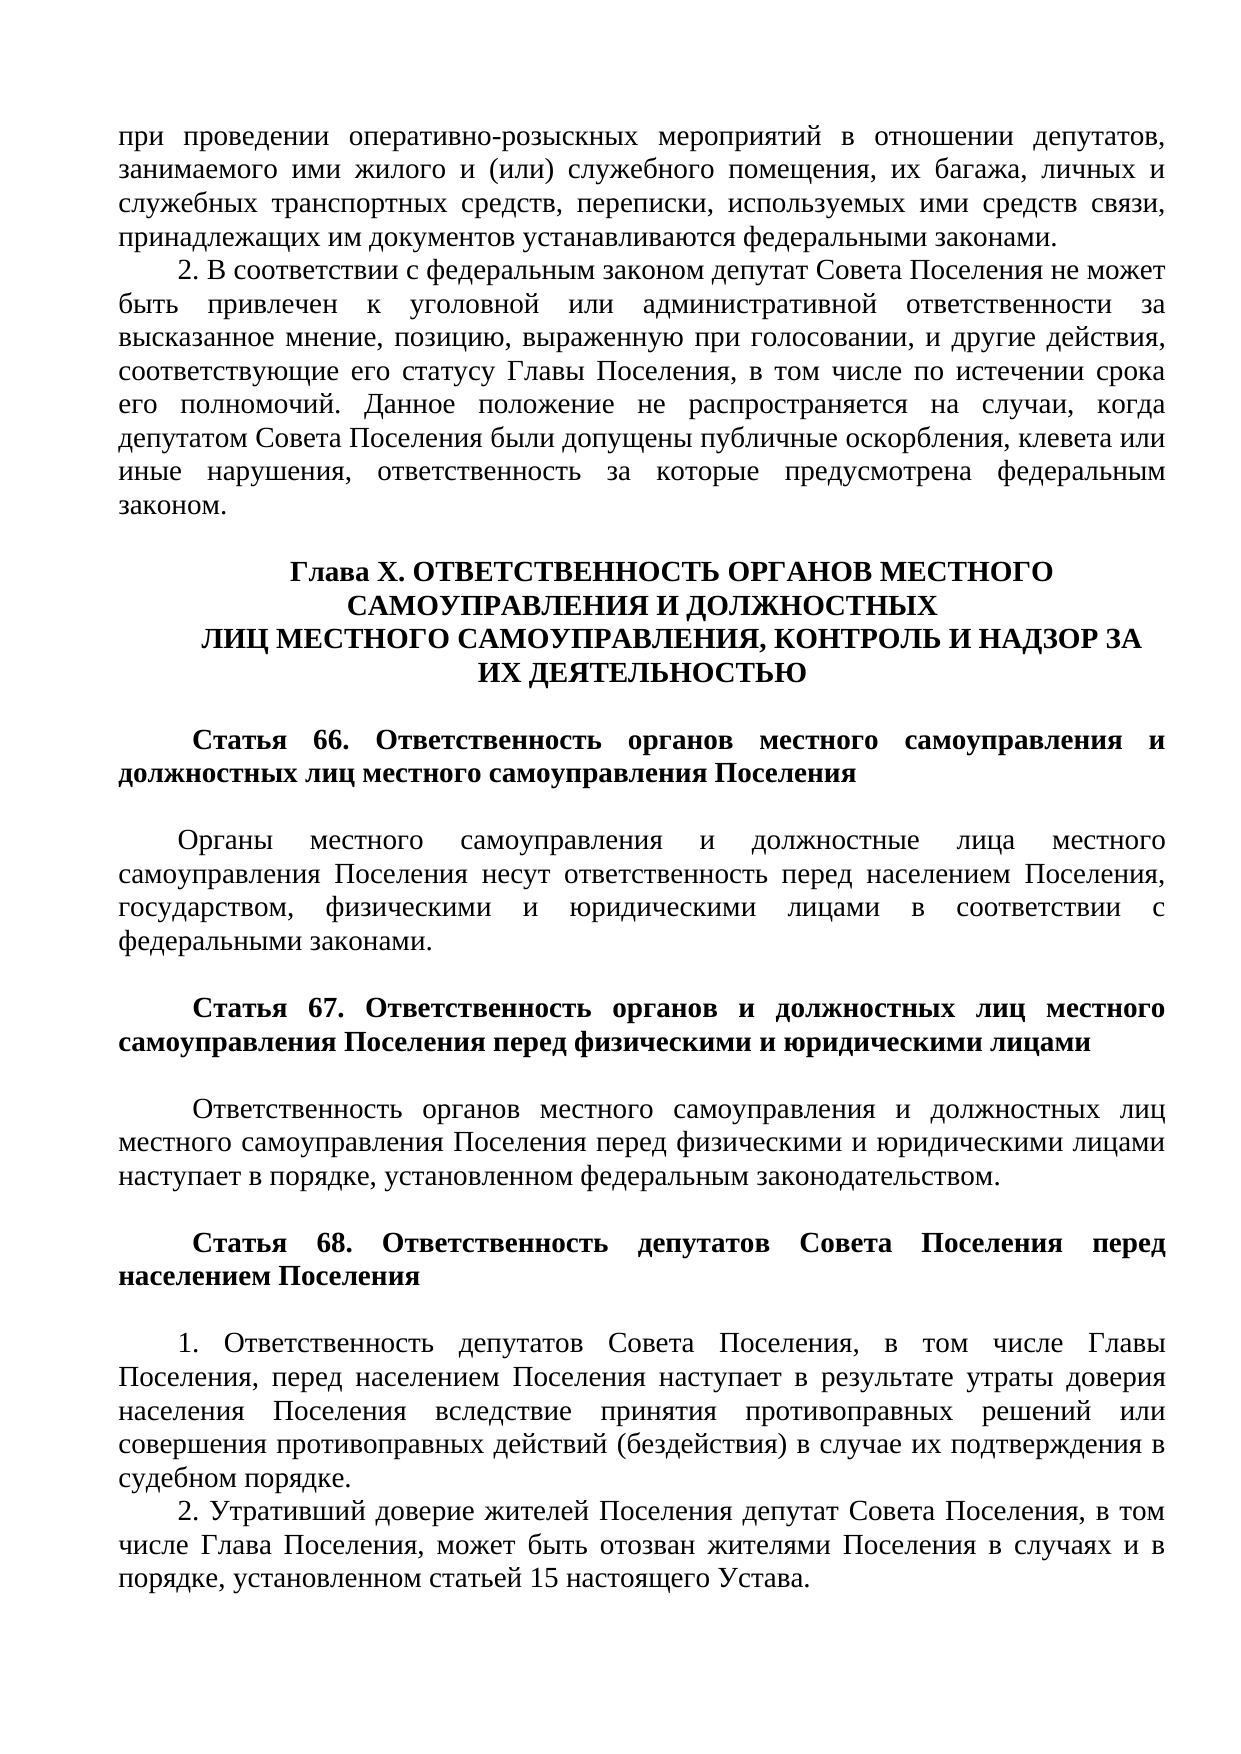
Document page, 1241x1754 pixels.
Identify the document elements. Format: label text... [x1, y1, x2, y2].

text ЛИЦ МЕСТНОГО САМОУПРАВЛЕНИЯ, КОНТРОЛЬ И НАДЗОР ЗА ИХ ДЕЯТЕЛЬНОСТЬЮ [118, 621, 1167, 688]
text Глава X. ОТВЕТСТВЕННОСТЬ ОРГАНОВ МЕСТНОГО САМОУПРАВЛЕНИЯ И ДОЛЖНОСТНЫХ [118, 554, 1167, 621]
text Ответственность органов местного самоуправления и должностных лиц местного самоуправления Поселения перед физическими и юридическими лицами наступает в порядке, установленном федеральным законодательством. [118, 1091, 1167, 1191]
text 1. Ответственность депутатов Совета Поселения, в том числе Главы Поселения, перед населением Поселения наступает в результате утраты доверия населения Поселения вследствие принятия противоправных решений или совершения противоправных действий (бездействия) в случае их подтверждения в судебном порядке. [118, 1326, 1167, 1493]
text Статья 67. Ответственность органов и должностных лиц местного самоуправления Поселения перед физическими и юридическими лицами [118, 990, 1167, 1057]
text Статья 66. Ответственность органов местного самоуправления и должностных лиц местного самоуправления Поселения [118, 722, 1167, 789]
text 2. Утративший доверие жителей Поселения депутат Совета Поселения, в том числе Глава Поселения, может быть отозван жителями Поселения в случаях и в порядке, установленном статьей 15 настоящего Устава. [118, 1493, 1167, 1594]
text Статья 68. Ответственность депутатов Совета Поселения перед населением Поселения [118, 1225, 1167, 1292]
text 2. В соответствии с федеральным законом депутат Совета Поселения не может быть привлечен к уголовной или административной ответственности за высказанное мнение, позицию, выраженную при голосовании, и другие действия, соответствующие его статусу Главы Поселения, в том числе по истечении срока его полномочий. Данное положение не распространяется на случаи, когда депутатом Совета Поселения были допущены публичные оскорбления, клевета или иные нарушения, ответственность за которые предусмотрена федеральным законом. [118, 252, 1167, 521]
text Органы местного самоуправления и должностные лица местного самоуправления Поселения несут ответственность перед населением Поселения, государством, физическими и юридическими лицами в соответствии с федеральными законами. [118, 822, 1167, 957]
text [118, 118, 1167, 252]
